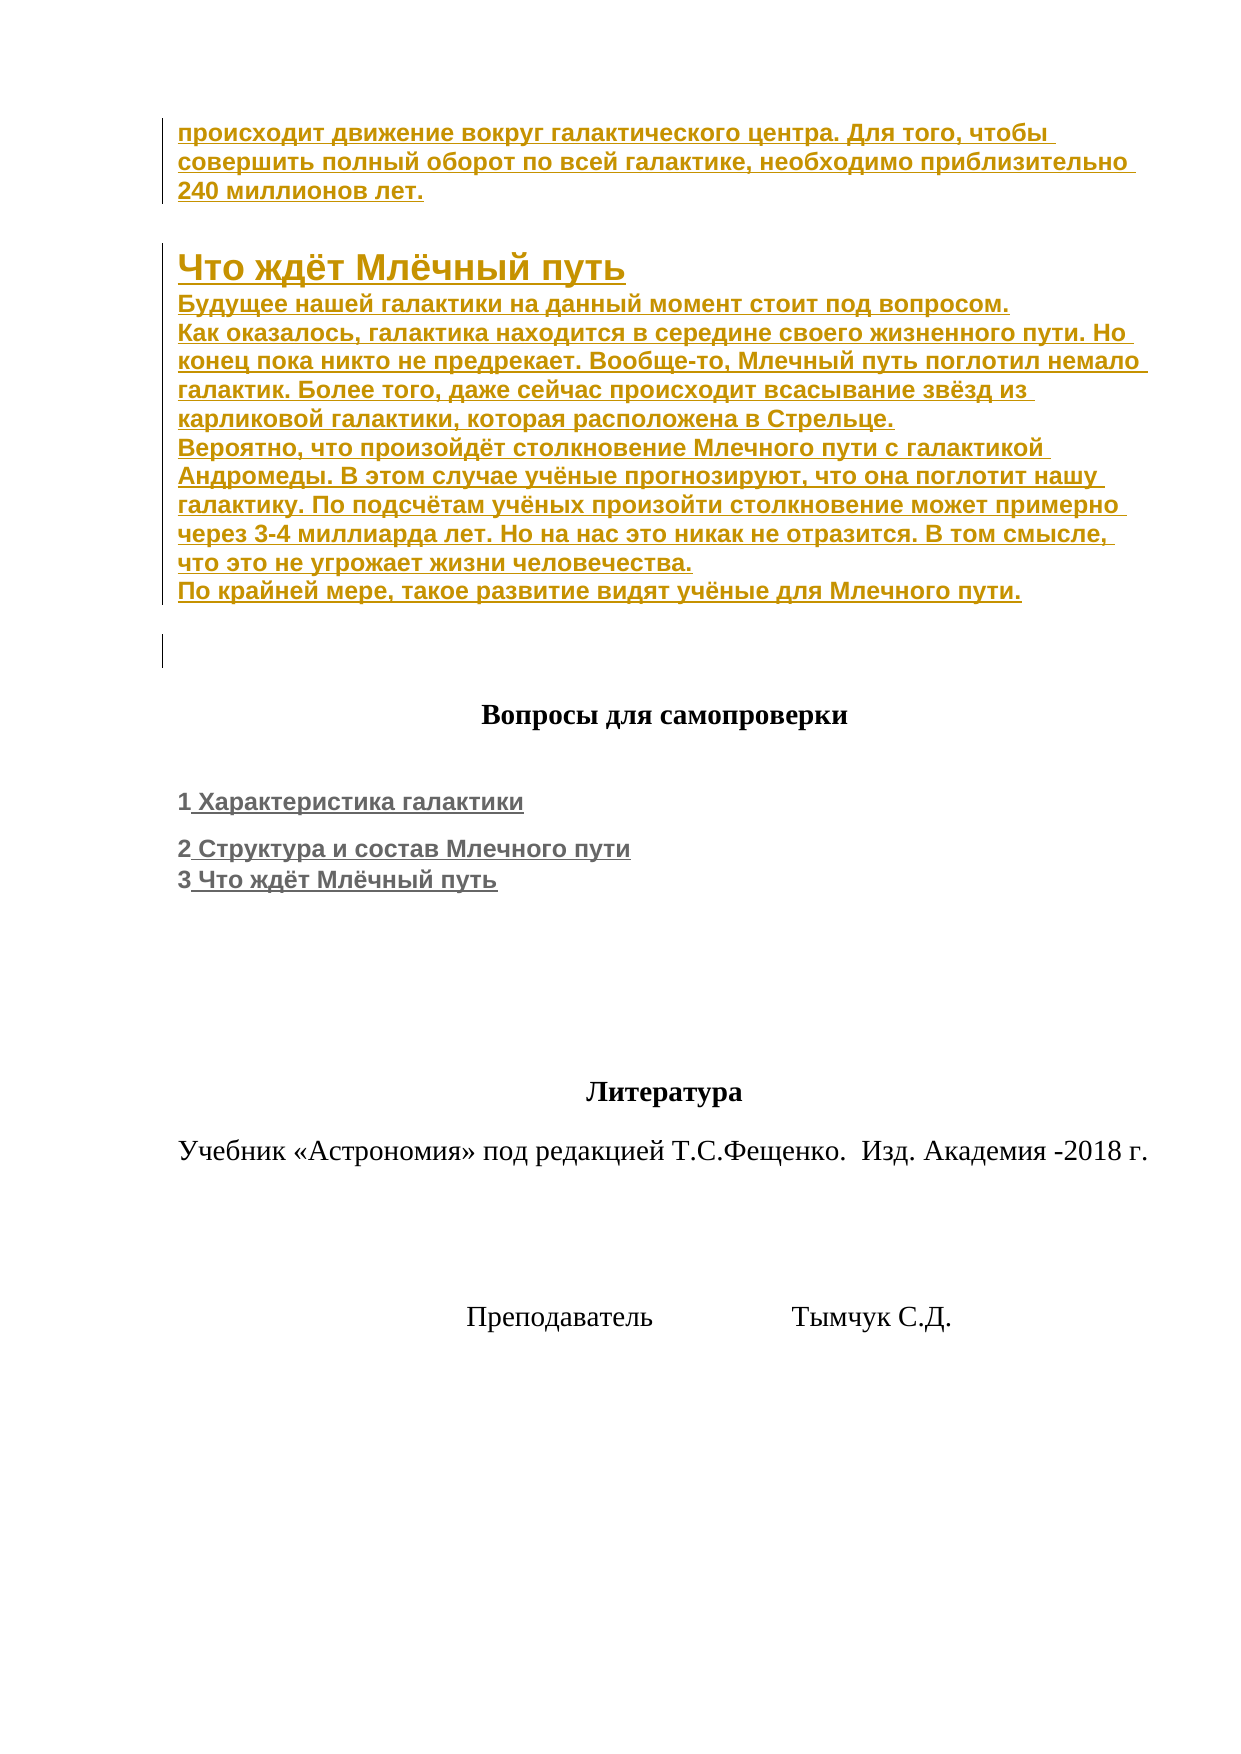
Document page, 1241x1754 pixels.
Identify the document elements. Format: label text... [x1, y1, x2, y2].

text Вопросы для самопроверки [177, 697, 1152, 730]
text 3 Что ждёт Млёчный путь [177, 863, 1152, 894]
text 2 Структура и состав Млечного пути [177, 832, 1152, 863]
text Учебник «Астрономия» под редакцией Т.С.Фещенко. Изд. Академия -2018 г. [177, 1133, 1152, 1167]
text Преподаватель Тымчук С.Д. [177, 1299, 1152, 1332]
text Литература [177, 1074, 1152, 1108]
text 1 Характеристика галактики [177, 764, 1152, 816]
